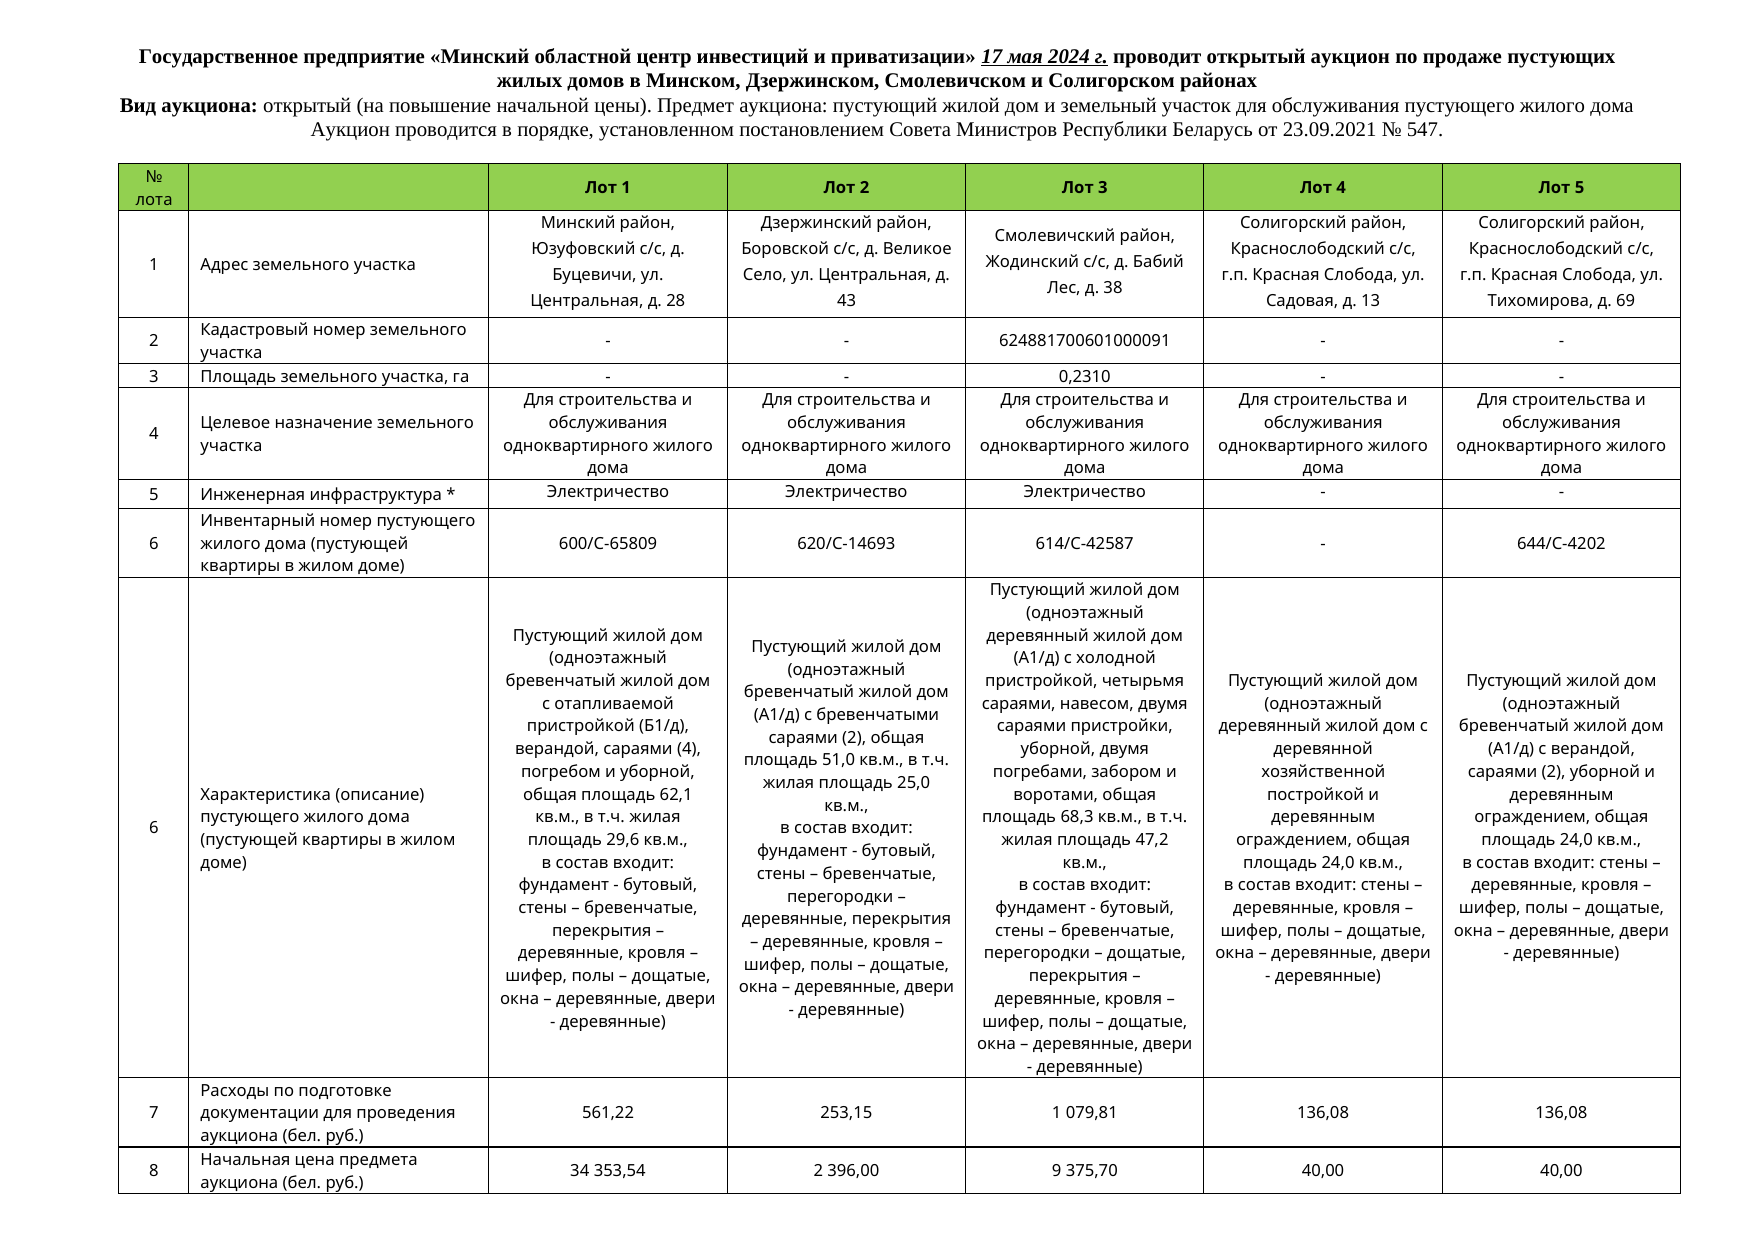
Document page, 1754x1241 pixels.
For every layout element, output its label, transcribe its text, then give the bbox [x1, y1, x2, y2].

table_cell Инженерная инфраструктура * [189, 480, 488, 507]
table_cell 34 353,54 [489, 1148, 727, 1193]
table_cell 9 375,70 [966, 1148, 1203, 1193]
table_cell 40,00 [1204, 1148, 1442, 1193]
table_cell Кадастровый номер земельного участка [189, 318, 488, 363]
table_cell - [728, 318, 965, 363]
table_cell 1 079,81 [966, 1078, 1203, 1146]
table_cell 2 [119, 318, 188, 363]
table_cell - [1443, 364, 1680, 387]
table_cell Для строительства и обслуживания одноквартирного жилого дома [1443, 388, 1680, 479]
table_cell 8 [119, 1148, 188, 1193]
table_cell Для строительства и обслуживания одноквартирного жилого дома [489, 388, 727, 479]
table_header Лот 1 [489, 164, 727, 210]
table_header Лот 4 [1204, 164, 1442, 210]
table_cell 561,22 [489, 1078, 727, 1146]
table_cell Начальная цена предмета аукциона (бел. руб.) [189, 1148, 488, 1193]
table_cell Электричество [728, 480, 965, 507]
table_header Лот 2 [728, 164, 965, 210]
table_cell 4 [119, 388, 188, 479]
table_cell 644/С-4202 [1443, 509, 1680, 577]
table_cell 600/С-65809 [489, 509, 727, 577]
table_cell 3 [119, 364, 188, 387]
table_cell 624881700601000091 [966, 318, 1203, 363]
table_cell 5 [119, 480, 188, 507]
table_header [189, 164, 488, 210]
text Вид аукциона: открытый (на повышение начальной цены). Предмет аукциона: пустующий жилой дом и земельный участок для обслуживания пустующего жилого дома [118, 92, 1636, 117]
table_header Лот 3 [966, 164, 1203, 210]
table_cell Пустующий жилой дом (одноэтажный деревянный жилой дом с деревянной хозяйственной постройкой и деревянным ограждением, общая площадь 24,0 кв.м., в состав входит: стены – деревянные, кровля – шифер, полы – дощатые, окна – деревянные, двери - деревянные) [1204, 578, 1442, 1077]
table_cell 614/С-42587 [966, 509, 1203, 577]
table_cell Минский район, Юзуфовский с/с, д. Буцевичи, ул. Центральная, д. 28 [489, 211, 727, 317]
table_cell - [1204, 318, 1442, 363]
table_cell 136,08 [1443, 1078, 1680, 1146]
table_cell - [1443, 318, 1680, 363]
table_cell 136,08 [1204, 1078, 1442, 1146]
table_cell Площадь земельного участка, га [189, 364, 488, 387]
table_cell Электричество [966, 480, 1203, 507]
table_cell 620/С-14693 [728, 509, 965, 577]
table_cell Адрес земельного участка [189, 211, 488, 317]
table_cell 7 [119, 1078, 188, 1146]
table_header Лот 5 [1443, 164, 1680, 210]
table_cell Целевое назначение земельного участка [189, 388, 488, 479]
table_cell - [489, 318, 727, 363]
table_cell Инвентарный номер пустующего жилого дома (пустующей квартиры в жилом доме) [189, 509, 488, 577]
table_cell 40,00 [1443, 1148, 1680, 1193]
table_cell - [489, 364, 727, 387]
table_cell Солигорский район, Краснослободский с/с, г.п. Красная Слобода, ул. Садовая, д. 13 [1204, 211, 1442, 317]
text Государственное предприятие «Минский областной центр инвестиций и приватизации» 17 мая 2024 г. проводит открытый аукцион по продаже пустующих жилых домов в Минском, Дзержинском, Смолевичском и Солигорском районах [118, 44, 1636, 92]
table_cell - [1204, 509, 1442, 577]
table_cell Пустующий жилой дом (одноэтажный деревянный жилой дом (А1/д) с холодной пристройкой, четырьмя сараями, навесом, двумя сараями пристройки, уборной, двумя погребами, забором и воротами, общая площадь 68,3 кв.м., в т.ч. жилая площадь 47,2 кв.м., в состав входит: фундамент - бутовый, стены – бревенчатые, перегородки – дощатые, перекрытия – деревянные, кровля – шифер, полы – дощатые, окна – деревянные, двери - деревянные) [966, 578, 1203, 1077]
table_cell - [1204, 364, 1442, 387]
table_header № лота [119, 164, 188, 210]
table_cell 1 [119, 211, 188, 317]
table_cell Пустующий жилой дом (одноэтажный бревенчатый жилой дом (А1/д) с верандой, сараями (2), уборной и деревянным ограждением, общая площадь 24,0 кв.м., в состав входит: стены – деревянные, кровля – шифер, полы – дощатые, окна – деревянные, двери - деревянные) [1443, 578, 1680, 1077]
table_cell 6 [119, 578, 188, 1077]
table_cell 253,15 [728, 1078, 965, 1146]
table_cell Для строительства и обслуживания одноквартирного жилого дома [966, 388, 1203, 479]
table_cell Для строительства и обслуживания одноквартирного жилого дома [1204, 388, 1442, 479]
table_cell - [1204, 480, 1442, 507]
table_cell 2 396,00 [728, 1148, 965, 1193]
table_cell Электричество [489, 480, 727, 507]
table_cell Пустующий жилой дом (одноэтажный бревенчатый жилой дом с отапливаемой пристройкой (Б1/д), верандой, сараями (4), погребом и уборной, общая площадь 62,1 кв.м., в т.ч. жилая площадь 29,6 кв.м., в состав входит: фундамент - бутовый, стены – бревенчатые, перекрытия – деревянные, кровля – шифер, полы – дощатые, окна – деревянные, двери - деревянные) [489, 578, 727, 1077]
table_cell 0,2310 [966, 364, 1203, 387]
text Аукцион проводится в порядке, установленном постановлением Совета Министров Республики Беларусь от 23.09.2021 № 547. [118, 117, 1636, 141]
table_cell Характеристика (описание) пустующего жилого дома (пустующей квартиры в жилом доме) [189, 578, 488, 1077]
table_cell - [1443, 480, 1680, 507]
table_cell Дзержинский район, Боровской с/с, д. Великое Село, ул. Центральная, д. 43 [728, 211, 965, 317]
table_cell Для строительства и обслуживания одноквартирного жилого дома [728, 388, 965, 479]
table_cell Солигорский район, Краснослободский с/с, г.п. Красная Слобода, ул. Тихомирова, д. 69 [1443, 211, 1680, 317]
table_cell Смолевичский район, Жодинский с/с, д. Бабий Лес, д. 38 [966, 211, 1203, 317]
table_cell 6 [119, 509, 188, 577]
table_cell Пустующий жилой дом (одноэтажный бревенчатый жилой дом (А1/д) с бревенчатыми сараями (2), общая площадь 51,0 кв.м., в т.ч. жилая площадь 25,0 кв.м., в состав входит: фундамент - бутовый, стены – бревенчатые, перегородки – деревянные, перекрытия – деревянные, кровля – шифер, полы – дощатые, окна – деревянные, двери - деревянные) [728, 578, 965, 1077]
table_cell Расходы по подготовке документации для проведения аукциона (бел. руб.) [189, 1078, 488, 1146]
table_cell - [728, 364, 965, 387]
